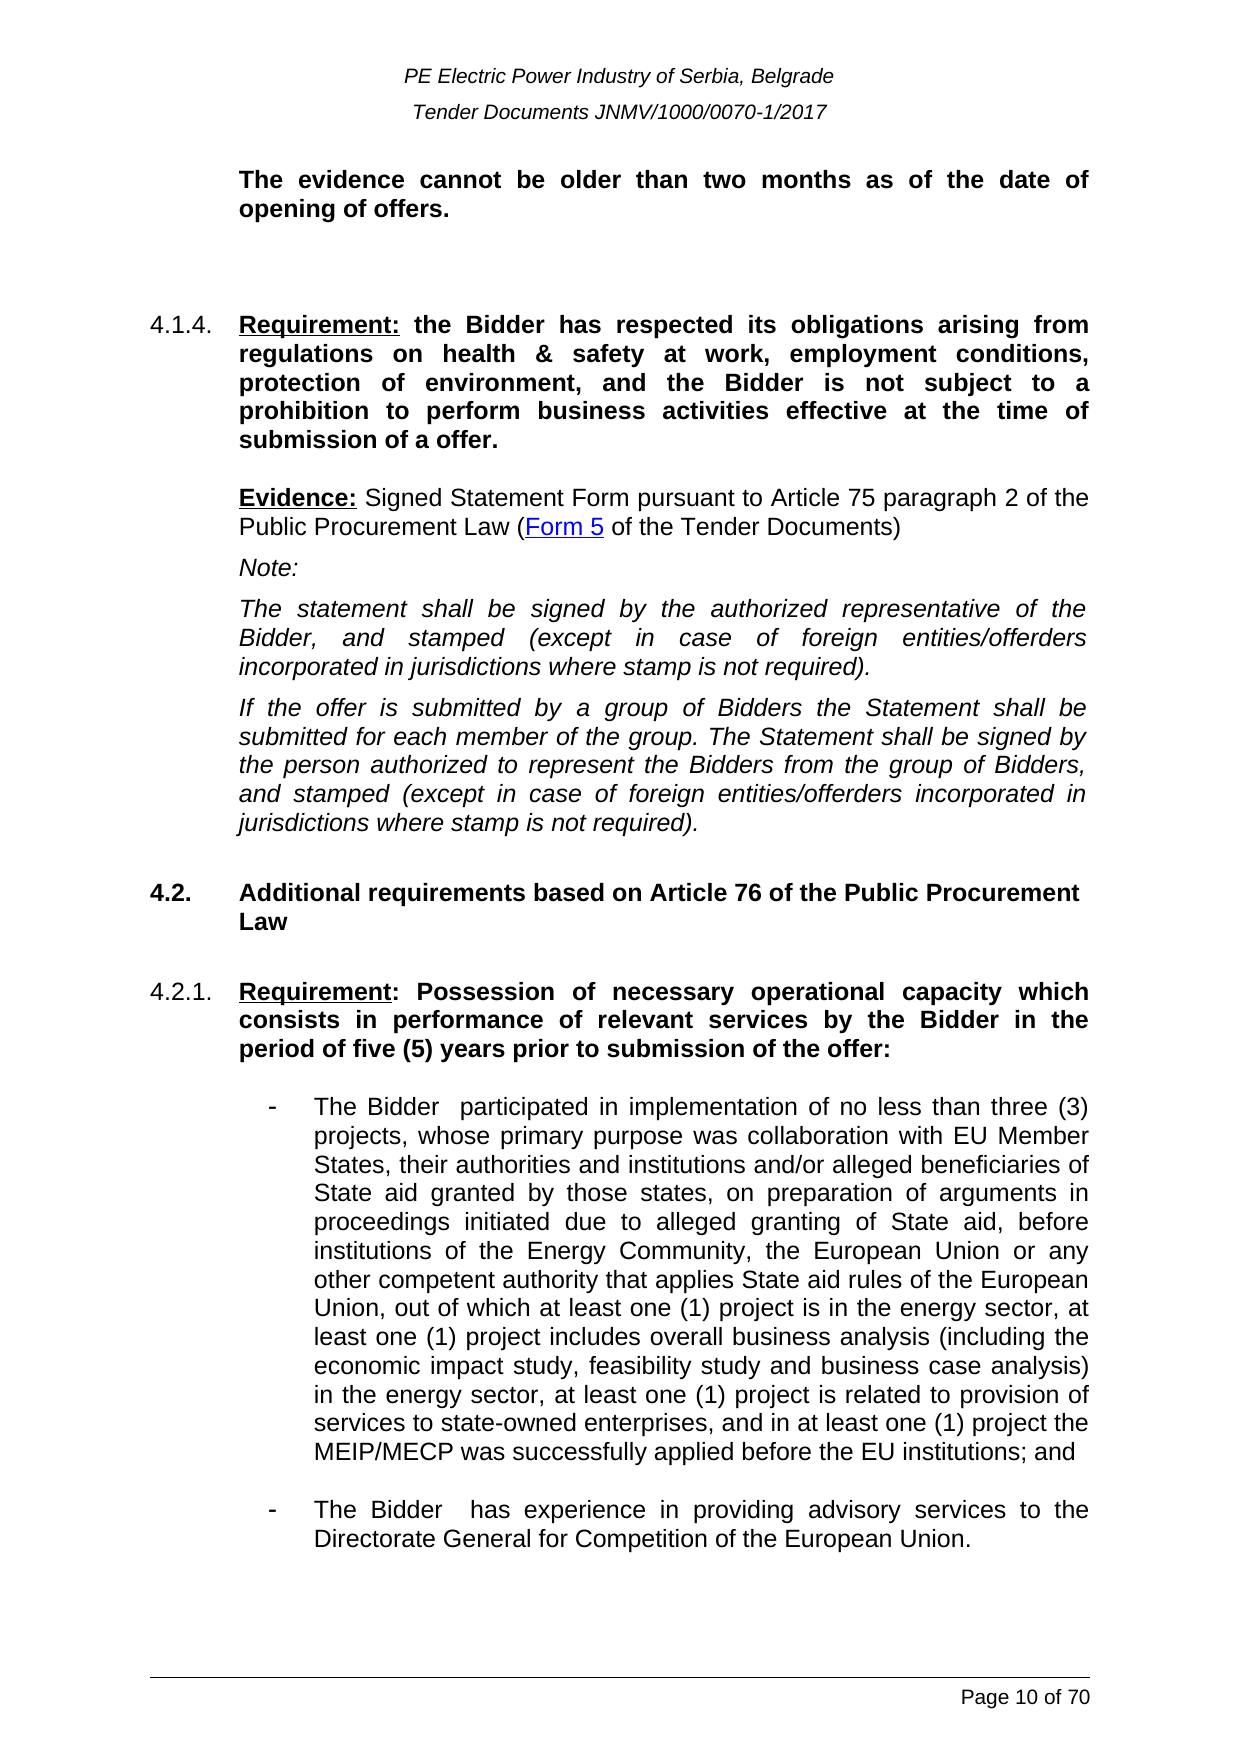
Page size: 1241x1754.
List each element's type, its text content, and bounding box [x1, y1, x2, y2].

text Note: [239, 553, 1090, 582]
list Additional requirements based on Article 76 of the Public Procurement Law [150, 878, 1090, 935]
text The statement shall be signed by the authorized representative of the Bidder, and stamped (except in case of foreign entities/offerders incorporated in jurisdictions where stamp is not required). [239, 594, 1090, 680]
list The Bidder has experience in providing advisory services to the Directorate General for Competition of the European Union. [268, 1495, 1090, 1552]
text If the offer is submitted by а group of Bidders the Statement shall be submitted for each member of the group. The Statement shall be signed by the person authorized to represent the Bidders from the group of Bidders, and stamped (except in case of foreign entities/offerders incorporated in jurisdictions where stamp is not required). [239, 693, 1090, 837]
text Evidence: Signed Statement Form pursuant to Article 75 paragraph 2 of the Public Procurement Law (Form 5 of the Tender Documents) [239, 483, 1090, 540]
list Requirement: Possession of necessary operational capacity which consists in performance of relevant services by the Bidder in the period of five (5) years prior to submission of the offer: [150, 977, 1090, 1063]
text The evidence cannot be older than two months as of the date of opening of offers. [239, 165, 1090, 223]
list Requirement: the Bidder has respected its obligations arising from regulations on health & safety at work, employment conditions, protection of environment, and the Bidder is not subject to a prohibition to perform business activities effective at the time of submission of a offer. [150, 310, 1090, 454]
list The Bidder participated in implementation of no less than three (3) projects, whose primary purpose was collaboration with EU Member States, their authorities and institutions and/or alleged beneficiaries of State aid granted by those states, on preparation of arguments in proceedings initiated due to alleged granting of State aid, before institutions of the Energy Community, the European Union or any other competent authority that applies State aid rules of the European Union, out of which at least one (1) project is in the energy sector, at least one (1) project includes overall business analysis (including the economic impact study, feasibility study and business case analysis) in the energy sector, at least one (1) project is related to provision of services to state-owned enterprises, and in at least one (1) project the MEIP/MECP was successfully applied before the EU institutions; and [268, 1092, 1090, 1466]
